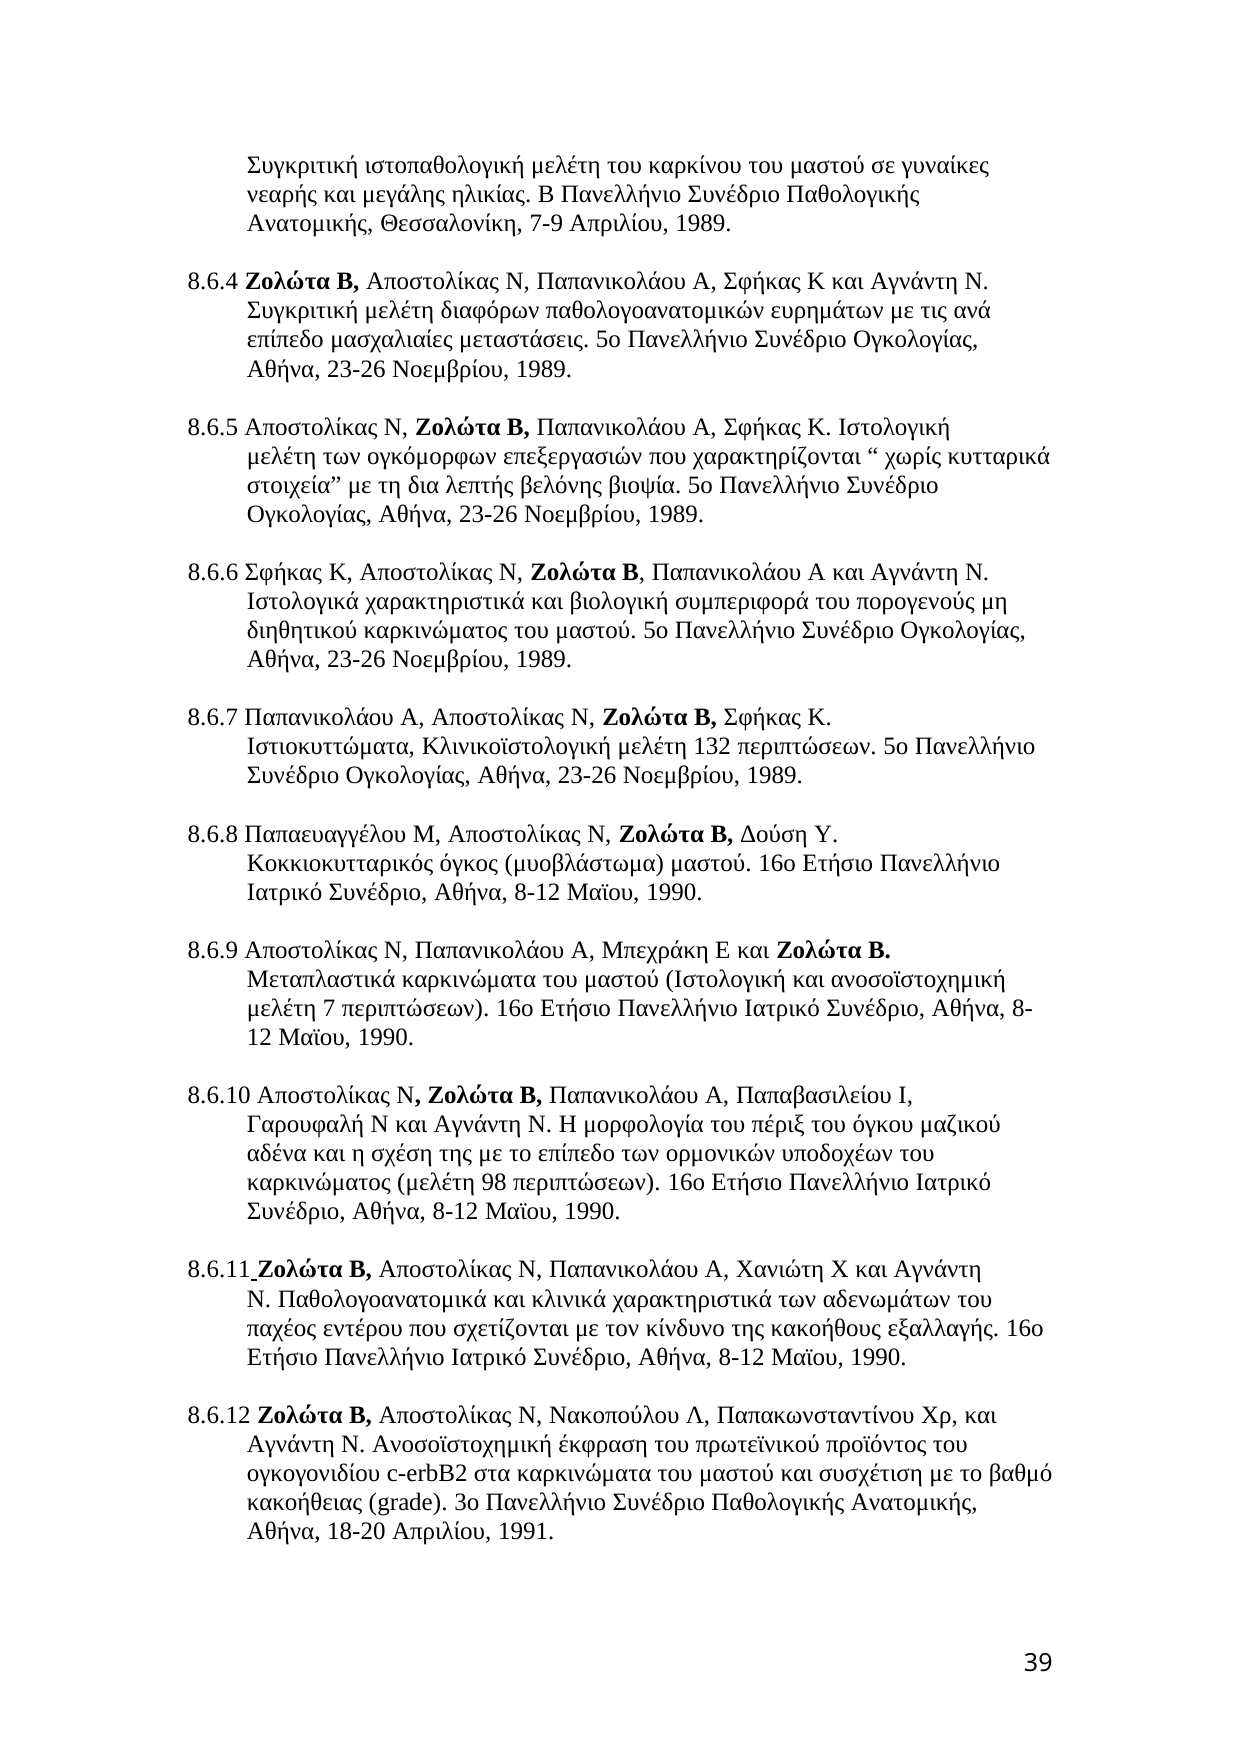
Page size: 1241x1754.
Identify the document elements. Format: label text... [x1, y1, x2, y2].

text 8.6.9 Αποστολίκας Ν, Παπανικολάου Α, Μπεχράκη Ε και Ζολώτα Β. [187, 935, 1053, 964]
text 8.6.11 Ζολώτα Β, Αποστολίκας Ν, Παπανικολάου Α, Χανιώτη Χ και Αγνάντη [187, 1254, 1053, 1283]
text Ν. Παθολογοανατομικά και κλινικά χαρακτηριστικά των αδενωμάτων του παχέος εντέρου που σχετίζονται με τον κίνδυνο της κακοήθους εξαλλαγής. 16ο Ετήσιο Πανελλήνιο Ιατρικό Συνέδριο, Αθήνα, 8-12 Μαϊου, 1990. [247, 1283, 1053, 1371]
text 8.6.8 Παπαευαγγέλου Μ, Αποστολίκας Ν, Ζολώτα Β, Δούση Υ. [187, 818, 1053, 847]
text Αγνάντη Ν. Ανοσοϊστοχημική έκφραση του πρωτεϊνικού προϊόντος του ογκογονιδίου c-erbB2 στα καρκινώματα του μαστού και συσχέτιση με το βαθμό κακοήθειας (grade). 3ο Πανελλήνιο Συνέδριο Παθολογικής Ανατομικής, Αθήνα, 18-20 Απριλίου, 1991. [247, 1429, 1053, 1545]
text 8.6.12 Ζολώτα Β, Αποστολίκας Ν, Νακοπούλου Λ, Παπακωνσταντίνου Χρ, και [187, 1400, 1053, 1429]
text 8.6.4 Zoλώτα Β, Αποστολίκας Ν, Παπανικολάου Α, Σφήκας Κ και Αγνάντη Ν. [187, 266, 1053, 295]
text 8.6.10 Αποστολίκας Ν, Ζολώτα Β, Παπανικολάου Α, Παπαβασιλείου Ι, [187, 1080, 1053, 1109]
text Ιστιοκυττώματα, Κλινικοϊστολογική μελέτη 132 περιπτώσεων. 5ο Πανελλήνιο Συνέδριο Ογκολογίας, Αθήνα, 23-26 Νοεμβρίου, 1989. [247, 731, 1053, 789]
text 8.6.6 Σφήκας Κ, Αποστολίκας Ν, Ζολώτα Β, Παπανικολάου Α και Αγνάντη Ν. [188, 557, 1053, 586]
text Μεταπλαστικά καρκινώματα του μαστού (Ιστολογική και ανοσοϊστοχημική μελέτη 7 περιπτώσεων). 16ο Ετήσιο Πανελλήνιο Ιατρικό Συνέδριο, Αθήνα, 8-12 Μαϊου, 1990. [247, 964, 1053, 1051]
text Γαρουφαλή Ν και Αγνάντη Ν. Η μορφολογία του πέριξ του όγκου μαζικού αδένα και η σχέση της με το επίπεδο των ορμονικών υποδοχέων του καρκινώματος (μελέτη 98 περιπτώσεων). 16ο Ετήσιο Πανελλήνιο Ιατρικό Συνέδριο, Αθήνα, 8-12 Μαϊου, 1990. [247, 1109, 1053, 1225]
text Συγκριτική ιστοπαθολογική μελέτη του καρκίνου του μαστού σε γυναίκες νεαρής και μεγάλης ηλικίας. Β Πανελλήνιο Συνέδριο Παθολογικής Ανατομικής, Θεσσαλονίκη, 7-9 Απριλίου, 1989. [247, 150, 1053, 237]
text 8.6.5 Αποστολίκας Ν, Ζολώτα Β, Παπανικολάου Α, Σφήκας Κ. Ιστολογική [187, 412, 1053, 441]
text Συγκριτική μελέτη διαφόρων παθολογοανατομικών ευρημάτων με τις ανά επίπεδο μασχαλιαίες μεταστάσεις. 5ο Πανελλήνιο Συνέδριο Ογκολογίας, Αθήνα, 23-26 Νοεμβρίου, 1989. [247, 295, 1053, 382]
text Κοκκιοκυτταρικός όγκος (μυοβλάστωμα) μαστού. 16ο Ετήσιο Πανελλήνιο Ιατρικό Συνέδριο, Αθήνα, 8-12 Μαϊου, 1990. [247, 847, 1053, 906]
text 8.6.7 Παπανικολάου Α, Αποστολίκας Ν, Ζολώτα Β, Σφήκας Κ. [187, 702, 1053, 731]
text μελέτη των ογκόμορφων επεξεργασιών που χαρακτηρίζονται “ χωρίς κυτταρικά στοιχεία” με τη δια λεπτής βελόνης βιοψία. 5ο Πανελλήνιο Συνέδριο Ογκολογίας, Αθήνα, 23-26 Νοεμβρίου, 1989. [247, 441, 1053, 528]
text Ιστολογικά χαρακτηριστικά και βιολογική συμπεριφορά του πορογενούς μη διηθητικού καρκινώματος του μαστού. 5ο Πανελλήνιο Συνέδριο Ογκολογίας, Αθήνα, 23-26 Νοεμβρίου, 1989. [247, 586, 1053, 673]
